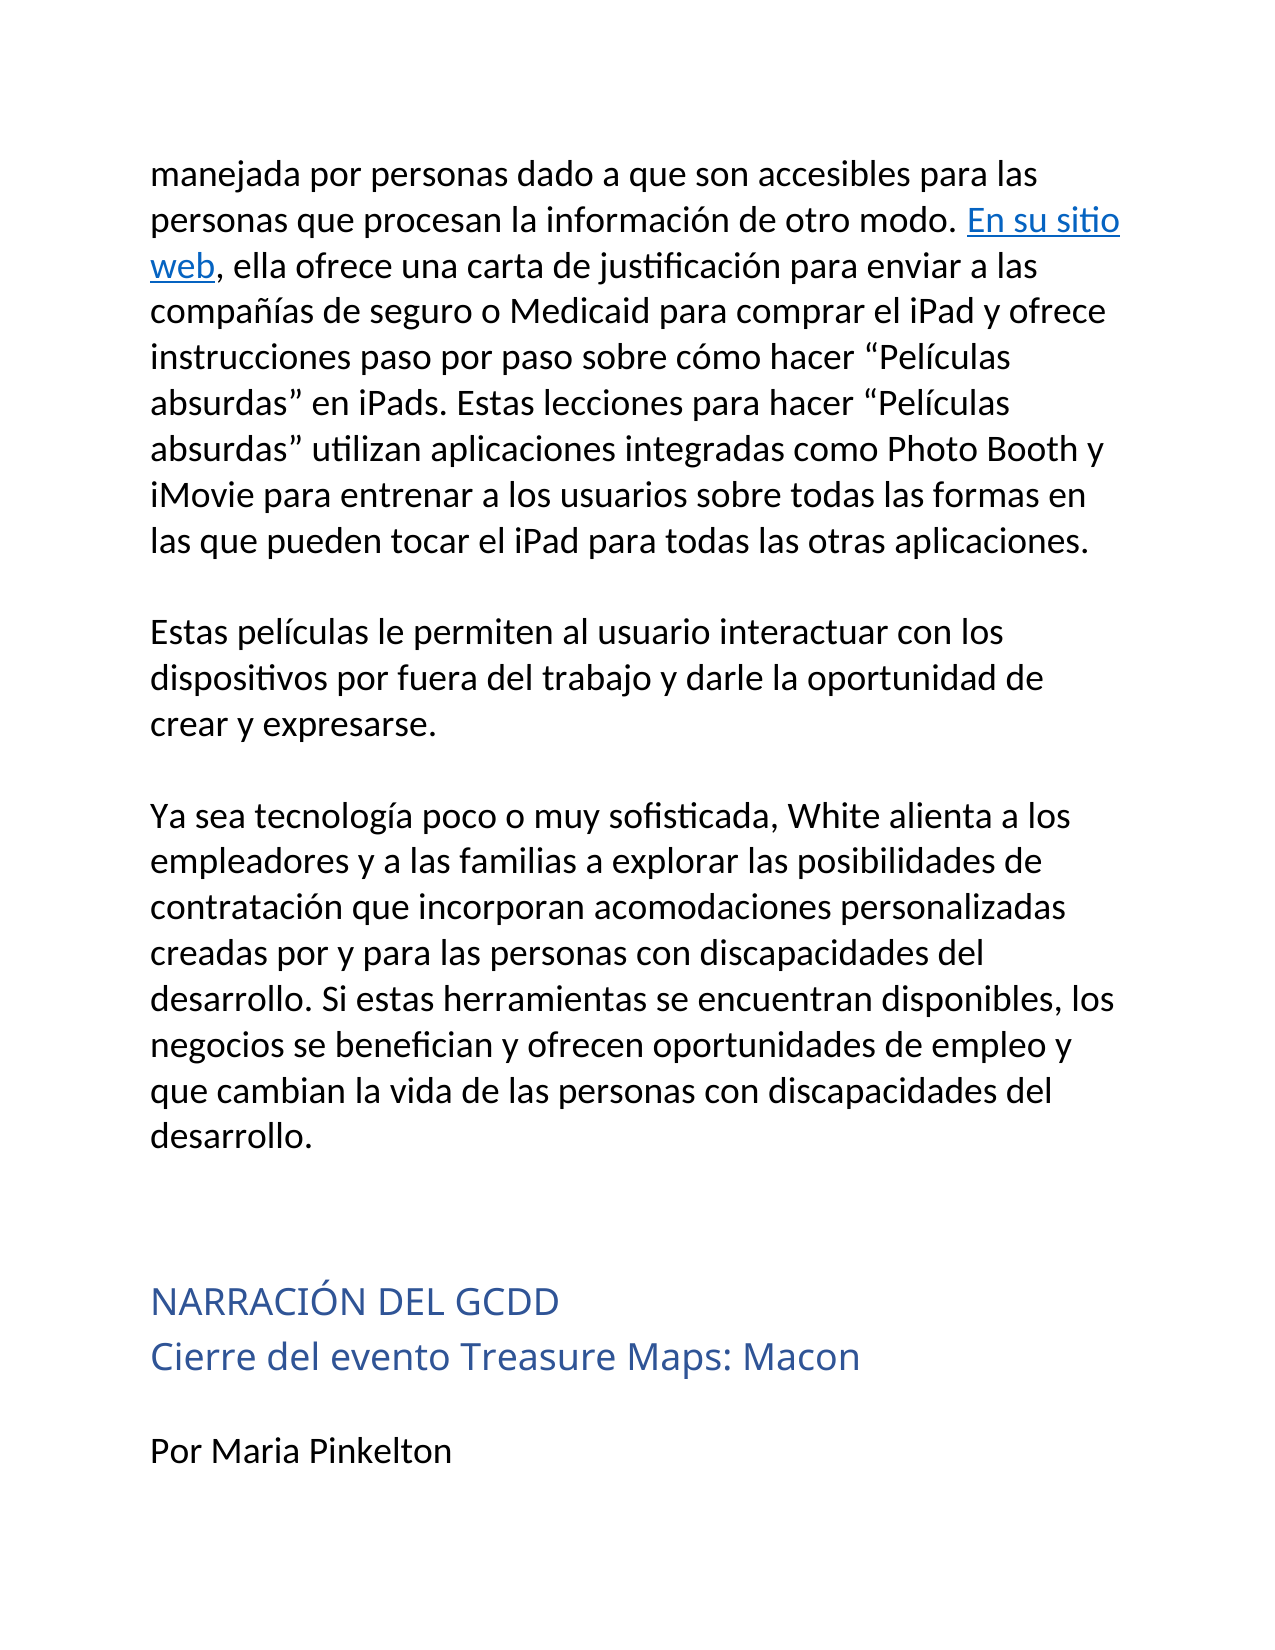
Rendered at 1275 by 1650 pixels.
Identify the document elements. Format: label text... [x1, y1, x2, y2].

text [150, 150, 1125, 562]
text Por Maria Pinkelton [150, 1427, 1125, 1473]
text Estas películas le permiten al usuario interactuar con los dispositivos por fuera del trabajo y darle la oportunidad de crear y expresarse. [150, 608, 1125, 746]
text Ya sea tecnología poco o muy sofisticada, White alienta a los empleadores y a las familias a explorar las posibilidades de contratación que incorporan acomodaciones personalizadas creadas por y para las personas con discapacidades del desarrollo. Si estas herramientas se encuentran disponibles, los negocios se benefician y ofrecen oportunidades de empleo y que cambian la vida de las personas con discapacidades del desarrollo. [150, 792, 1125, 1158]
subtitle Cierre del evento Treasure Maps: Macon [150, 1330, 1125, 1381]
subtitle NARRACIÓN DEL GCDD [150, 1275, 1125, 1326]
